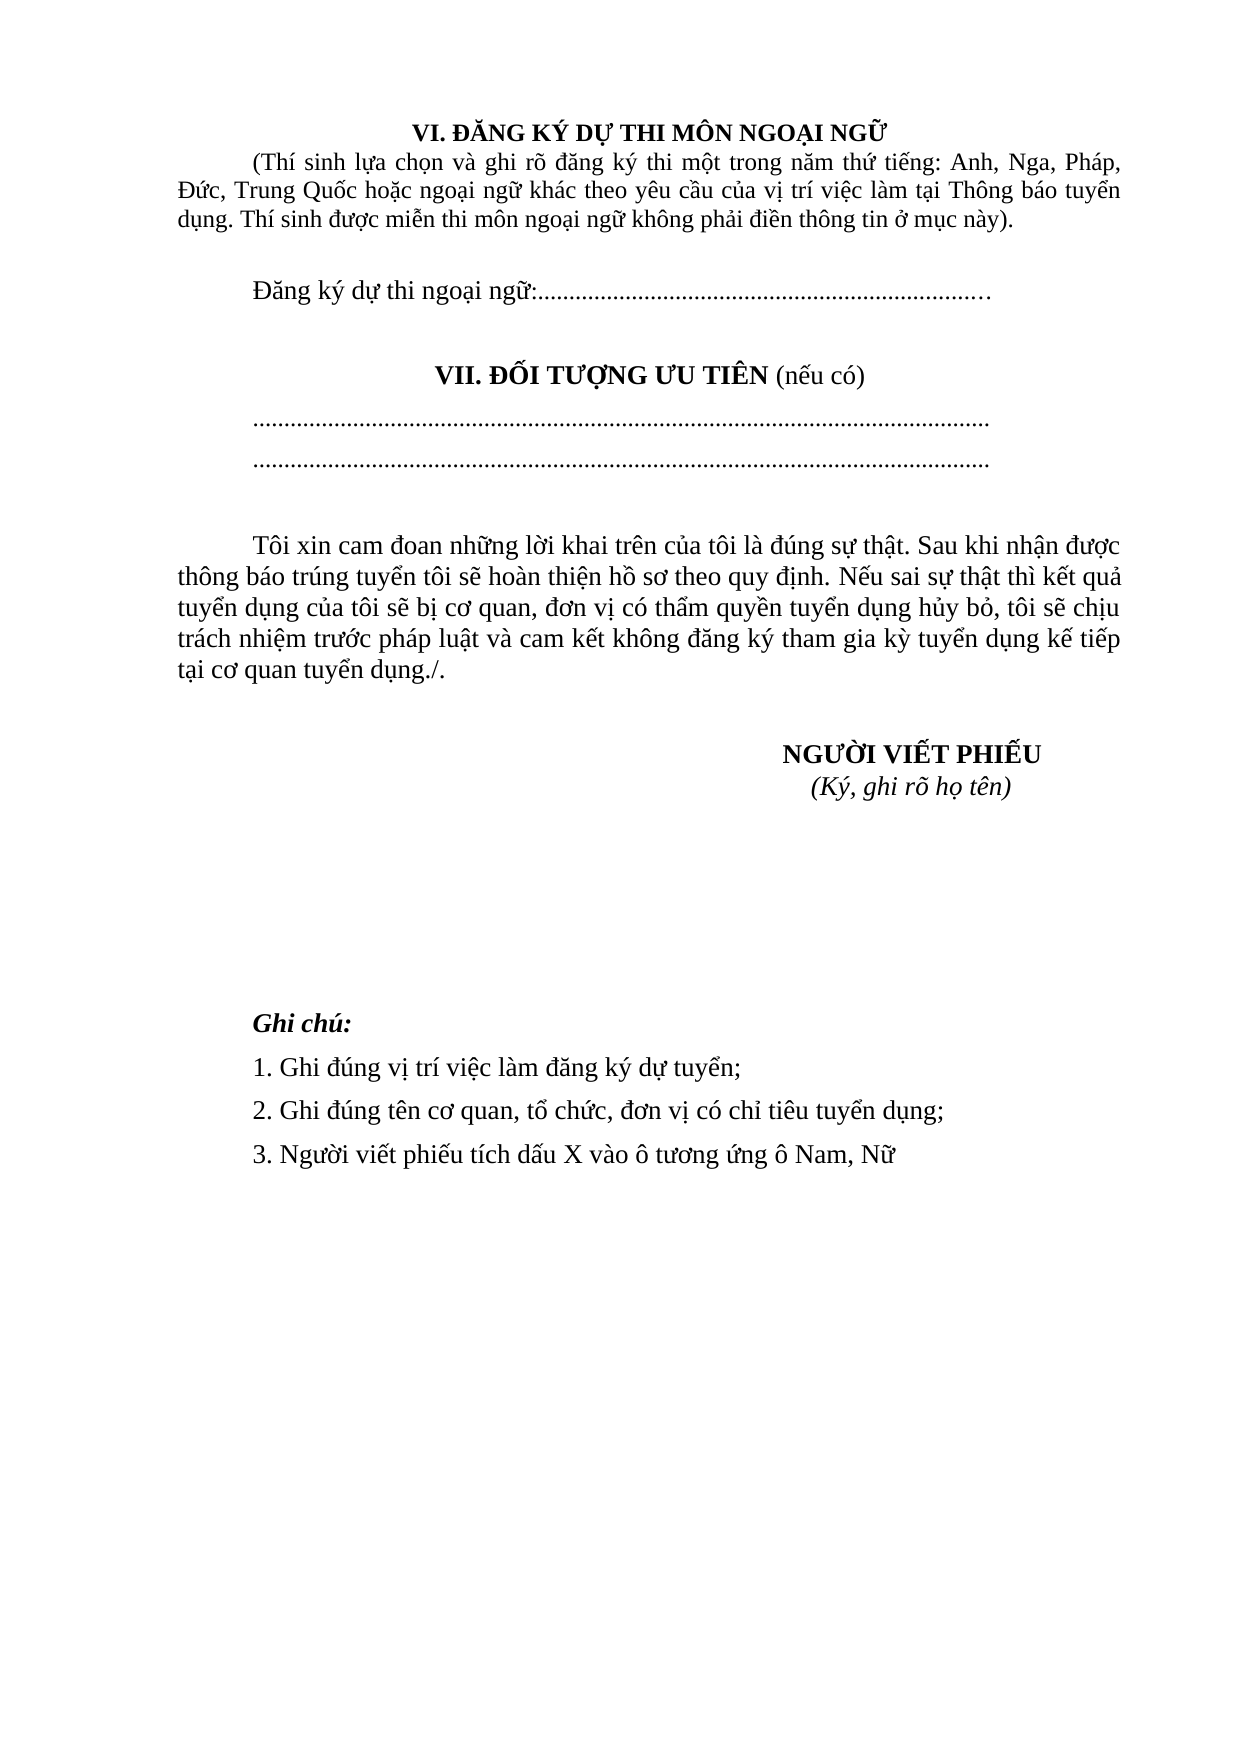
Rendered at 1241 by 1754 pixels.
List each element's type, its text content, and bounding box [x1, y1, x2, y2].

text 1. Ghi đúng vị trí việc làm đăng ký dự tuyển; [177, 1051, 1122, 1082]
text ...................................................................................................................... [177, 444, 1122, 473]
text 2. Ghi đúng tên cơ quan, tổ chức, đơn vị có chỉ tiêu tuyển dụng; [177, 1094, 1122, 1126]
text ...................................................................................................................... [177, 403, 1122, 432]
text Tôi xin cam đoan những lời khai trên của tôi là đúng sự thật. Sau khi nhận được thông báo trúng tuyển tôi sẽ hoàn thiện hồ sơ theo quy định. Nếu sai sự thật thì kết quả tuyển dụng của tôi sẽ bị cơ quan, đơn vị có thẩm quyền tuyển dụng hủy bỏ, tôi sẽ chịu trách nhiệm trước pháp luật và cam kết không đăng ký tham gia kỳ tuyển dụng kế tiếp tại cơ quan tuyển dụng./. [177, 529, 1122, 685]
text NGƯỜI VIẾT PHIẾU [702, 738, 1122, 770]
text (Ký, ghi rõ họ tên) [702, 770, 1122, 801]
text Đăng ký dự thi ngoại ngữ: [177, 274, 1122, 306]
text VII. ĐỐI TƯỢNG ƯU TIÊN (nếu có) [177, 359, 1122, 390]
text 3. Người viết phiếu tích dấu X vào ô tương ứng ô Nam, Nữ [177, 1138, 1122, 1169]
text Ghi chú: [177, 1007, 1122, 1038]
text (Thí sinh lựa chọn và ghi rõ đăng ký thi một trong năm thứ tiếng: Anh, Nga, Pháp, Đức, Trung Quốc hoặc ngoại ngữ khác theo yêu cầu của vị trí việc làm tại Thông báo tuyển dụng. Thí sinh được miễn thi môn ngoại ngữ không phải điền thông tin ở mục này). [177, 147, 1122, 233]
text VI. ĐĂNG KÝ DỰ THI MÔN NGOẠI NGỮ [177, 118, 1122, 147]
